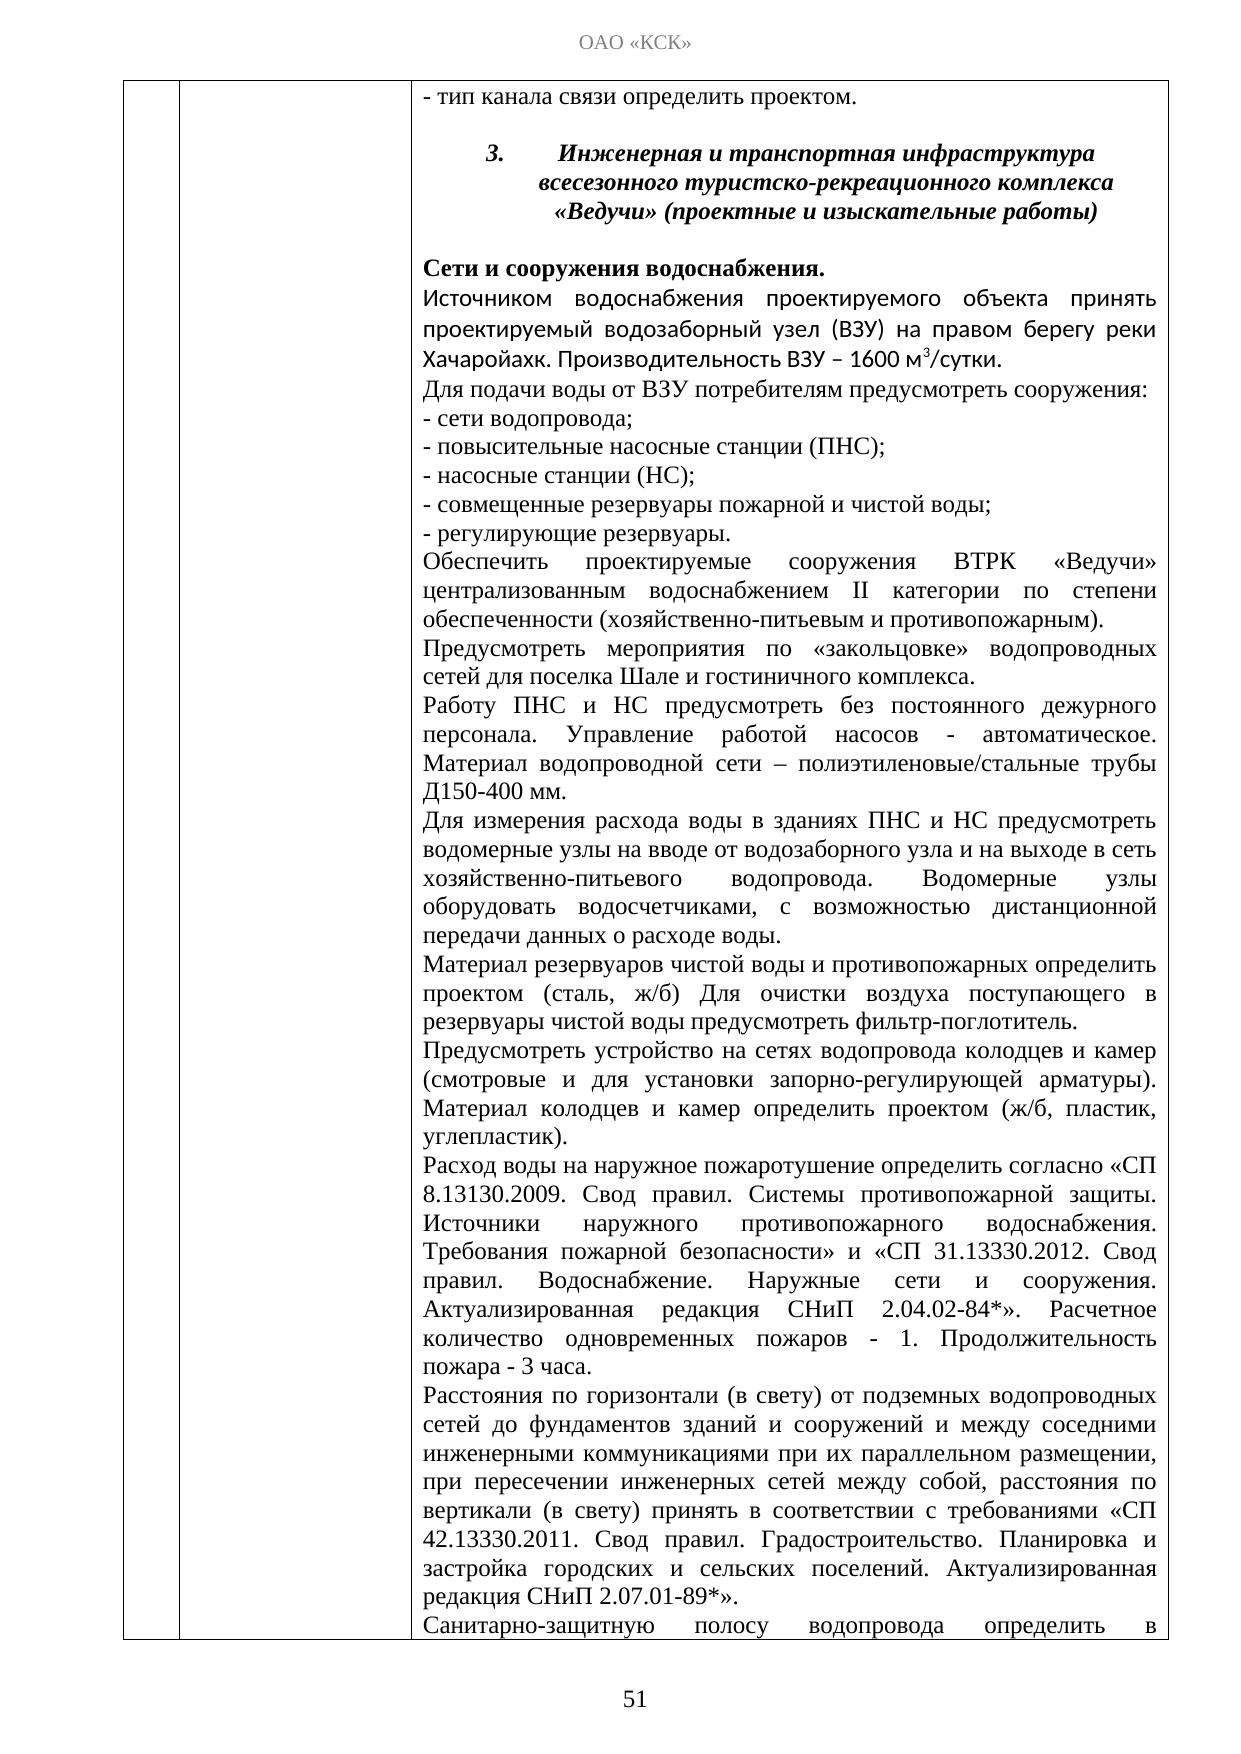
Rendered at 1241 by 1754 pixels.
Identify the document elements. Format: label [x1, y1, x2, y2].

table_cell [412, 81, 1168, 1639]
table_cell [180, 81, 411, 1639]
table_cell [124, 81, 179, 1639]
